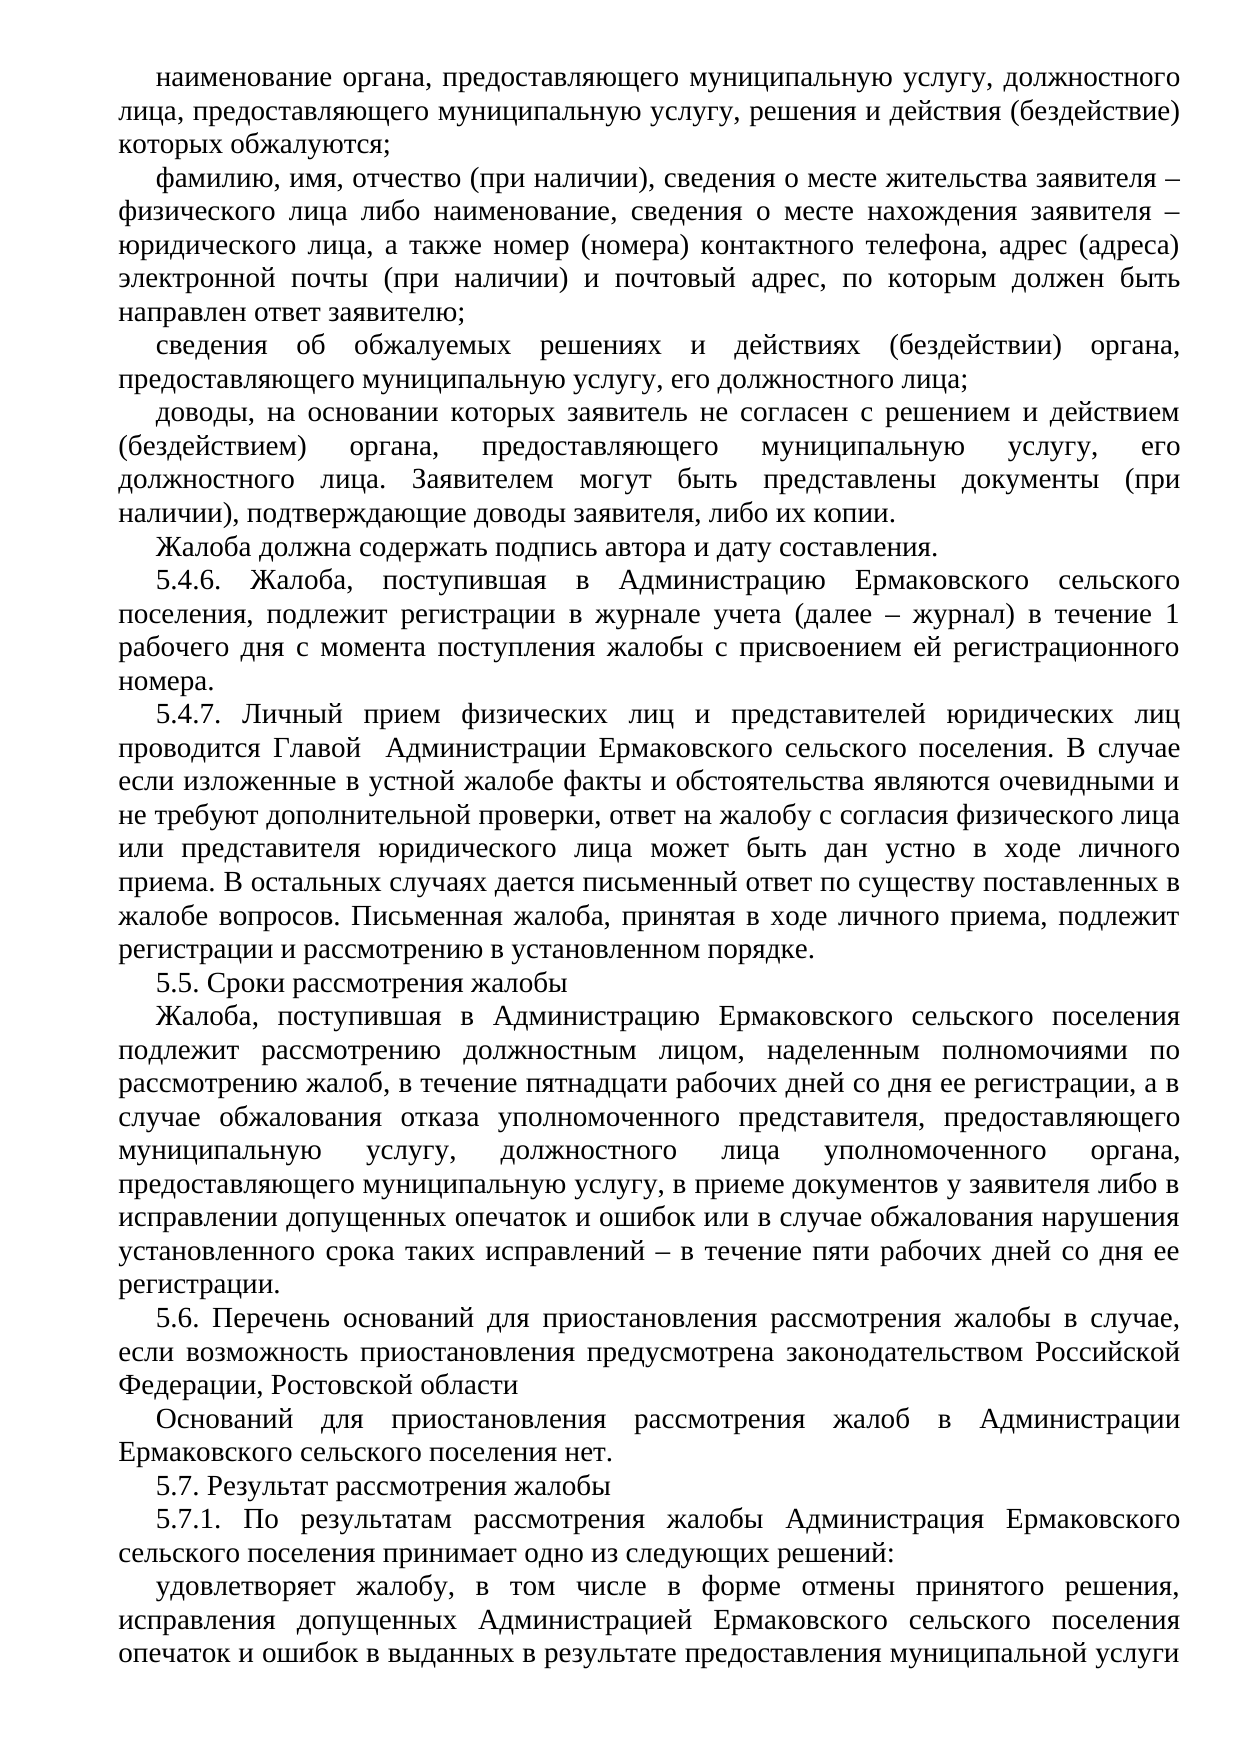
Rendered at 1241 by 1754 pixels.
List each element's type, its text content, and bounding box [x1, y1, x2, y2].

text 5.7.1. По результатам рассмотрения жалобы Администрация Ермаковского сельского поселения принимает одно из следующих решений: [118, 1501, 1181, 1568]
text 5.7. Результат рассмотрения жалобы [118, 1468, 1181, 1501]
text Жалоба, поступившая в Администрацию Ермаковского сельского поселения подлежит рассмотрению должностным лицом, наделенным полномочиями по рассмотрению жалоб, в течение пятнадцати рабочих дней со дня ее регистрации, а в случае обжалования отказа уполномоченного представителя, предоставляющего муниципальную услугу, должностного лица уполномоченного органа, предоставляющего муниципальную услугу, в приеме документов у заявителя либо в исправлении допущенных опечаток и ошибок или в случае обжалования нарушения установленного срока таких исправлений – в течение пяти рабочих дней со дня ее регистрации. [118, 998, 1181, 1300]
text сведения об обжалуемых решениях и действиях (бездействии) органа, предоставляющего муниципальную услугу, его должностного лица; [118, 327, 1181, 394]
text фамилию, имя, отчество (при наличии), сведения о месте жительства заявителя – физического лица либо наименование, сведения о месте нахождения заявителя – юридического лица, а также номер (номера) контактного телефона, адрес (адреса) электронной почты (при наличии) и почтовый адрес, по которым должен быть направлен ответ заявителю; [118, 160, 1181, 327]
text 5.5. Сроки рассмотрения жалобы [118, 965, 1181, 998]
text наименование органа, предоставляющего муниципальную услугу, должностного лица, предоставляющего муниципальную услугу, решения и действия (бездействие) которых обжалуются; [118, 59, 1181, 160]
text доводы, на основании которых заявитель не согласен с решением и действием (бездействием) органа, предоставляющего муниципальную услугу, его должностного лица. Заявителем могут быть представлены документы (при наличии), подтверждающие доводы заявителя, либо их копии. [118, 394, 1181, 529]
text 5.4.7. Личный прием физических лиц и представителей юридических лиц проводится Главой Администрации Ермаковского сельского поселения. В случае если изложенные в устной жалобе факты и обстоятельства являются очевидными и не требуют дополнительной проверки, ответ на жалобу с согласия физического лица или представителя юридического лица может быть дан устно в ходе личного приема. В остальных случаях дается письменный ответ по существу поставленных в жалобе вопросов. Письменная жалоба, принятая в ходе личного приема, подлежит регистрации и рассмотрению в установленном порядке. [118, 696, 1181, 965]
text Жалоба должна содержать подпись автора и дату составления. [118, 529, 1181, 562]
text Оснований для приостановления рассмотрения жалоб в Администрации Ермаковского сельского поселения нет. [118, 1401, 1181, 1468]
text 5.4.6. Жалоба, поступившая в Администрацию Ермаковского сельского поселения, подлежит регистрации в журнале учета (далее – журнал) в течение 1 рабочего дня с момента поступления жалобы с присвоением ей регистрационного номера. [118, 562, 1181, 696]
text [118, 1568, 1181, 1669]
text 5.6. Перечень оснований для приостановления рассмотрения жалобы в случае, если возможность приостановления предусмотрена законодательством Российской Федерации, Ростовской области [118, 1300, 1181, 1401]
